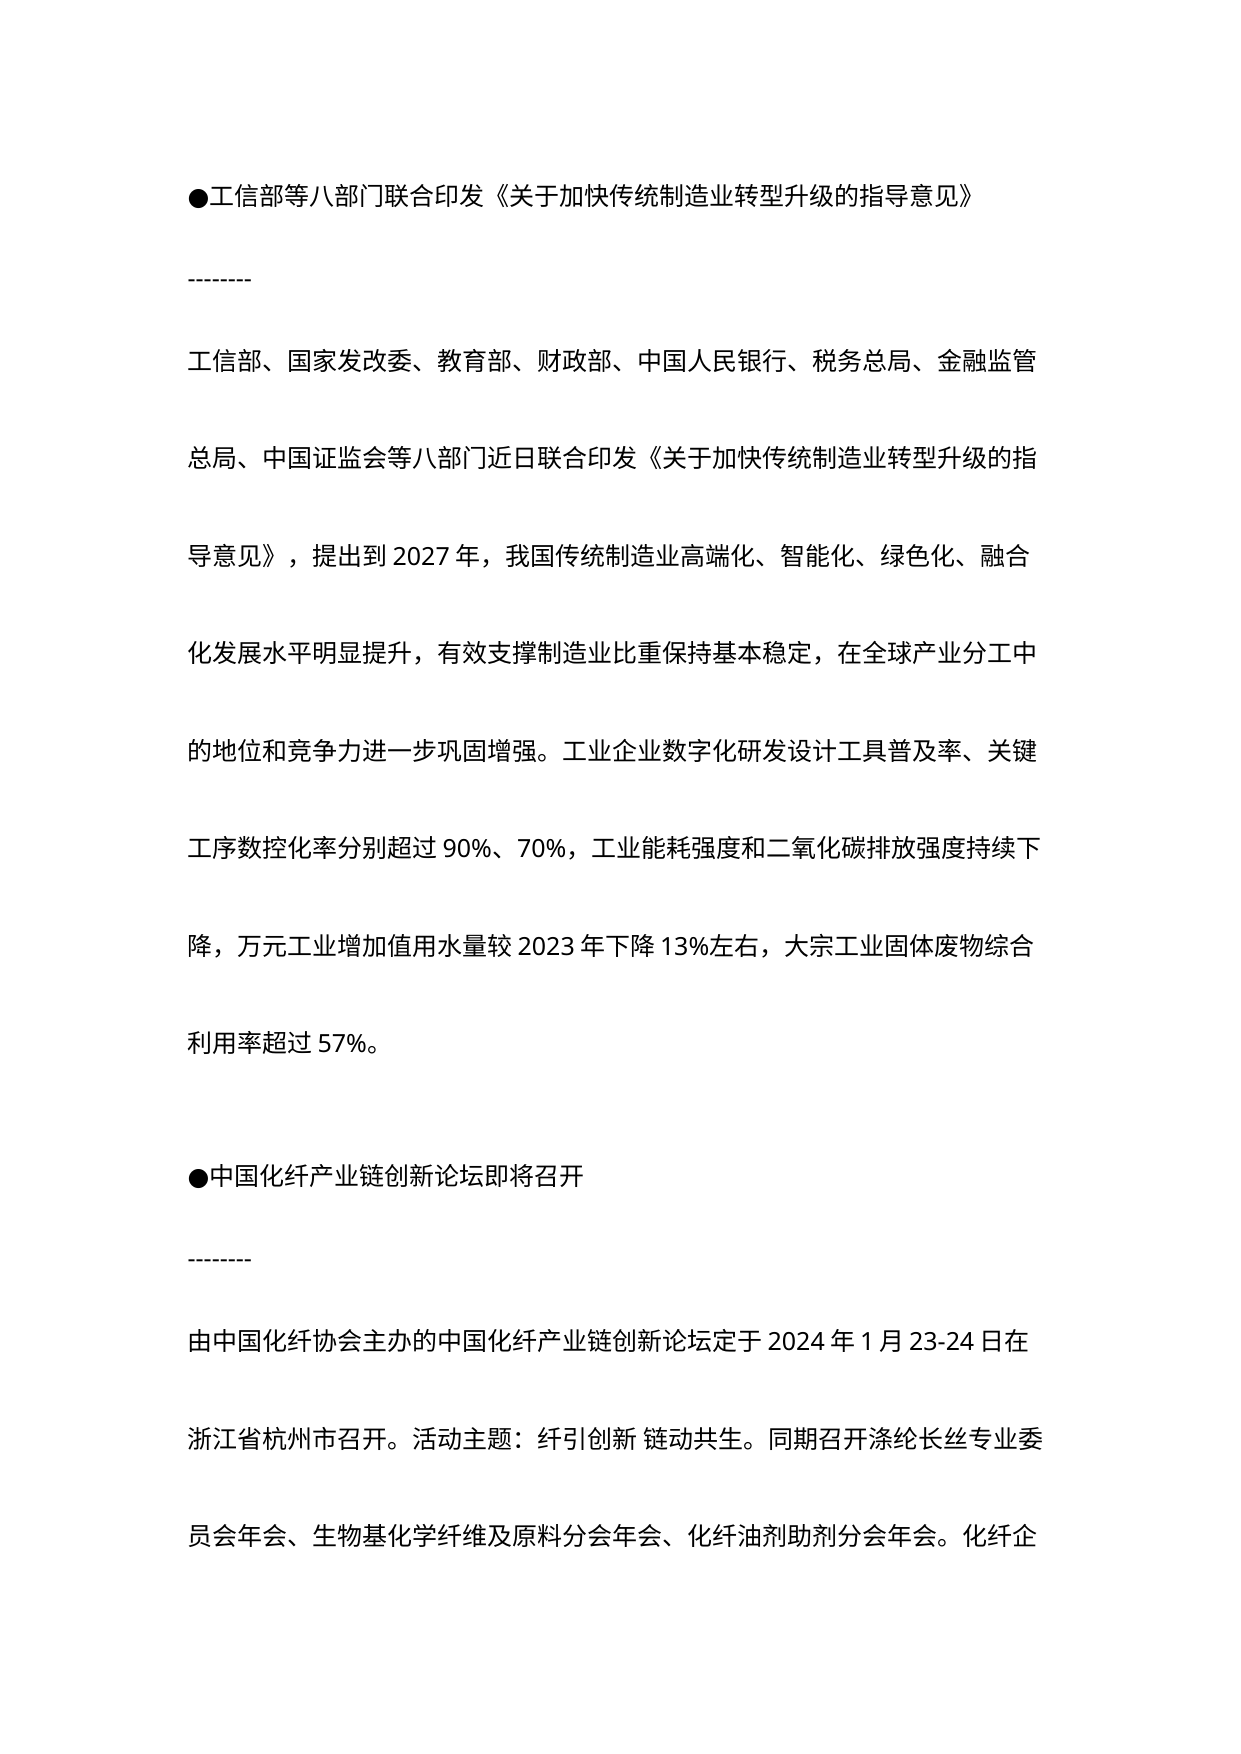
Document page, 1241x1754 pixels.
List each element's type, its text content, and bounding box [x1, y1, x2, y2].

text ●工信部等八部门联合印发《关于加快传统制造业转型升级的指导意见》 [187, 162, 1053, 227]
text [187, 1307, 1053, 1567]
text -------- [187, 1225, 1053, 1290]
text -------- [187, 245, 1053, 310]
text 工信部、国家发改委、教育部、财政部、中国人民银行、税务总局、金融监管总局、中国证监会等八部门近日联合印发《关于加快传统制造业转型升级的指导意见》，提出到2027年，我国传统制造业高端化、智能化、绿色化、融合化发展水平明显提升，有效支撑制造业比重保持基本稳定，在全球产业分工中的地位和竞争力进一步巩固增强。工业企业数字化研发设计工具普及率、关键工序数控化率分别超过90%、70%，工业能耗强度和二氧化碳排放强度持续下降，万元工业增加值用水量较2023年下降13%左右，大宗工业固体废物综合利用率超过57%。 [187, 327, 1053, 1074]
text ●中国化纤产业链创新论坛即将召开 [187, 1142, 1053, 1207]
